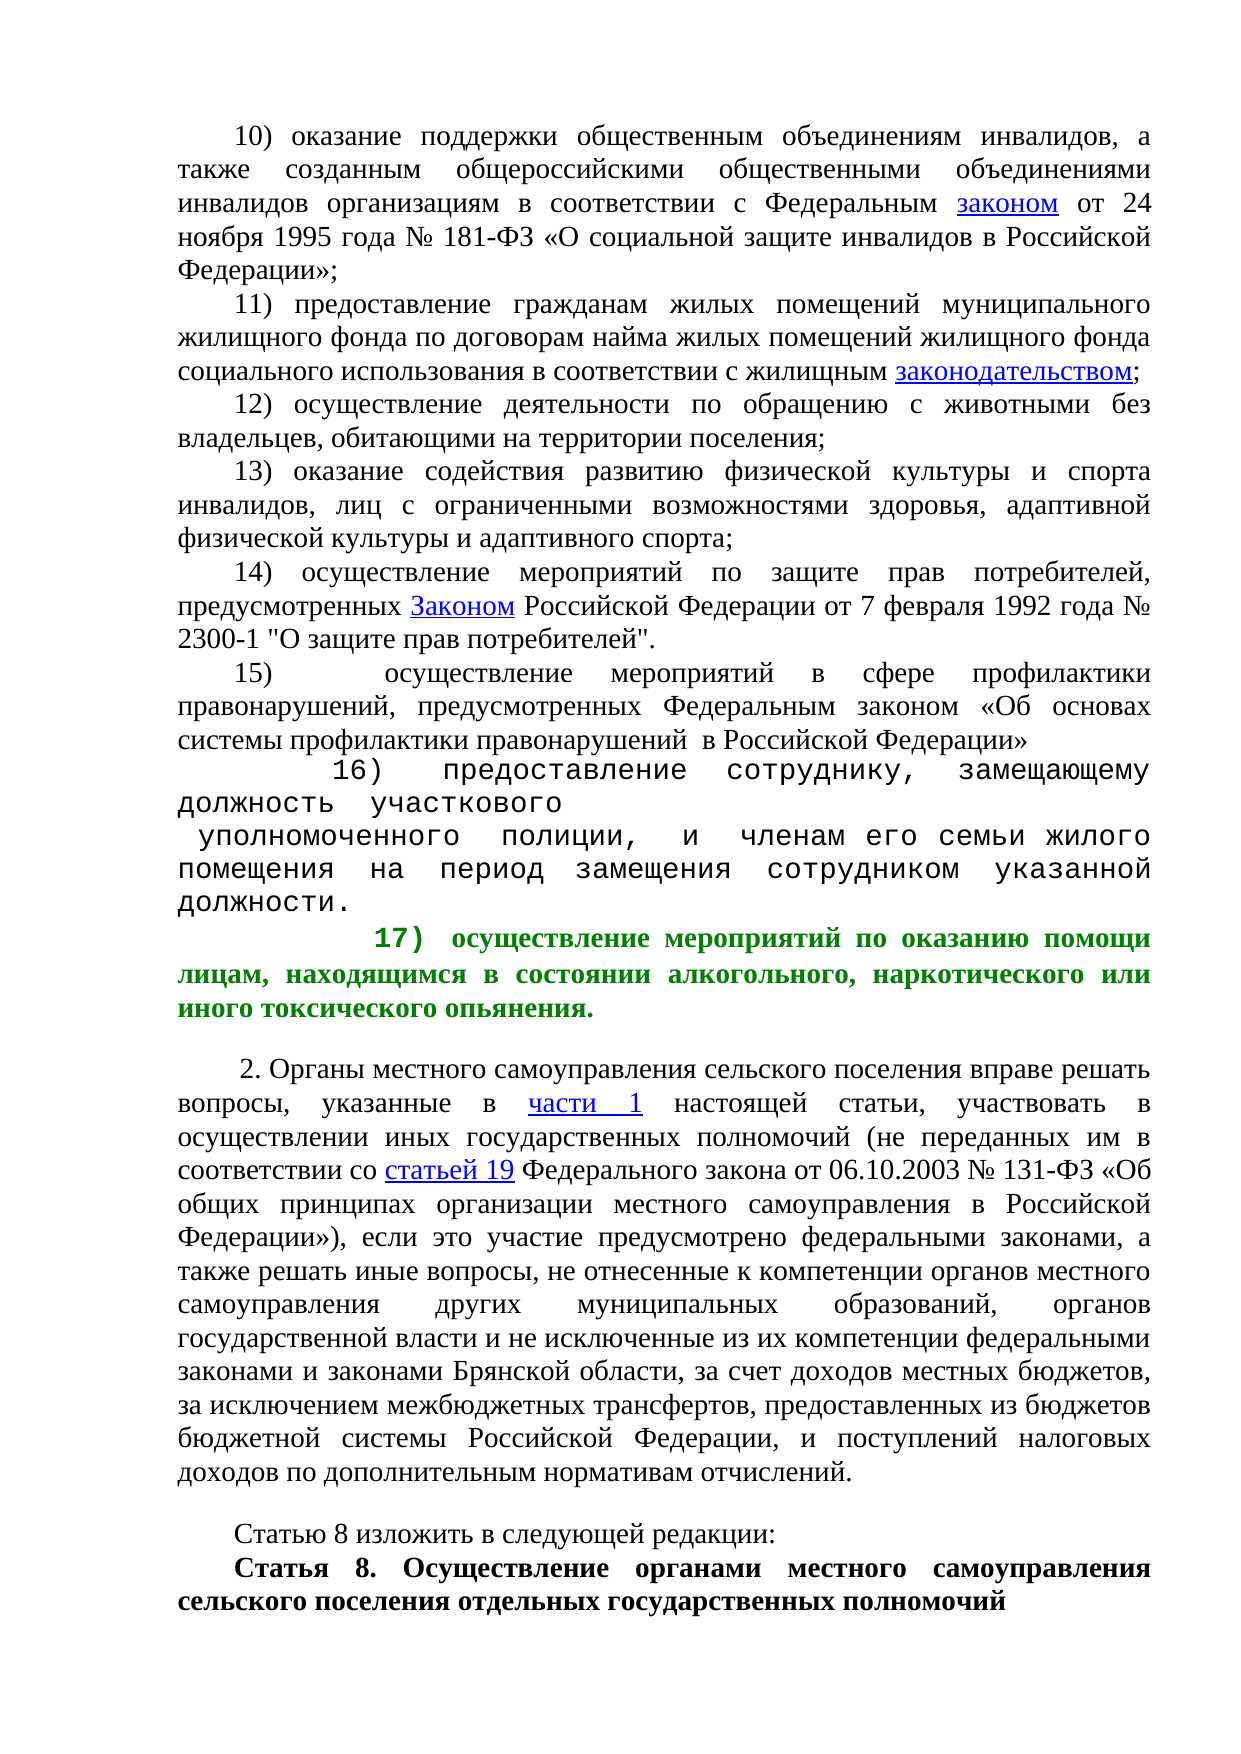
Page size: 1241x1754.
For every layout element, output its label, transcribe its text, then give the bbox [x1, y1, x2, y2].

text Статью 8 изложить в следующей редакции: [177, 1516, 1152, 1550]
text 2. Органы местного самоуправления сельского поселения вправе решать вопросы, указанные в части 1 настоящей статьи, участвовать в осуществлении иных государственных полномочий (не переданных им в соответствии со статьей 19 Федерального закона от 06.10.2003 № 131-ФЗ «Об общих принципах организации местного самоуправления в Российской Федерации»), если это участие предусмотрено федеральными законами, а также решать иные вопросы, не отнесенные к компетенции органов местного самоуправления других муниципальных образований, органов государственной власти и не исключенные из их компетенции федеральными законами и законами Брянской области, за счет доходов местных бюджетов, за исключением межбюджетных трансфертов, предоставленных из бюджетов бюджетной системы Российской Федерации, и поступлений налоговых доходов по дополнительным нормативам отчислений. [177, 1052, 1152, 1488]
text 12) осуществление деятельности по обращению с животными без владельцев, обитающими на территории поселения; [177, 386, 1152, 453]
text 11) предоставление гражданам жилых помещений муниципального жилищного фонда по договорам найма жилых помещений жилищного фонда социального использования в соответствии с жилищным законодательством; [177, 286, 1152, 386]
text 16) предоставление сотруднику, замещающему должность участкового [177, 755, 1152, 821]
text Статья 8. Осуществление органами местного самоуправления сельского поселения отдельных государственных полномочий [177, 1550, 1152, 1617]
text уполномоченного полиции, и членам его семьи жилого помещения на период замещения сотрудником указанной должности. [177, 821, 1152, 921]
text 15) осуществление мероприятий в сфере профилактики правонарушений, предусмотренных Федеральным законом «Об основах системы профилактики правонарушений в Российской Федерации» [177, 655, 1152, 755]
text 10) оказание поддержки общественным объединениям инвалидов, а также созданным общероссийскими общественными объединениями инвалидов организациям в соответствии с Федеральным законом от 24 ноября 1995 года № 181-ФЗ «О социальной защите инвалидов в Российской Федерации»; [177, 118, 1152, 286]
text 17) осуществление мероприятий по оказанию помощи лицам, находящимся в состоянии алкогольного, наркотического или иного токсического опьянения. [177, 921, 1152, 1024]
text 14) осуществление мероприятий по защите прав потребителей, предусмотренных Законом Российской Федерации от 7 февраля 1992 года № 2300-1 "О защите прав потребителей". [177, 554, 1152, 655]
text 13) оказание содействия развитию физической культуры и спорта инвалидов, лиц с ограниченными возможностями здоровья, адаптивной физической культуры и адаптивного спорта; [177, 453, 1152, 554]
